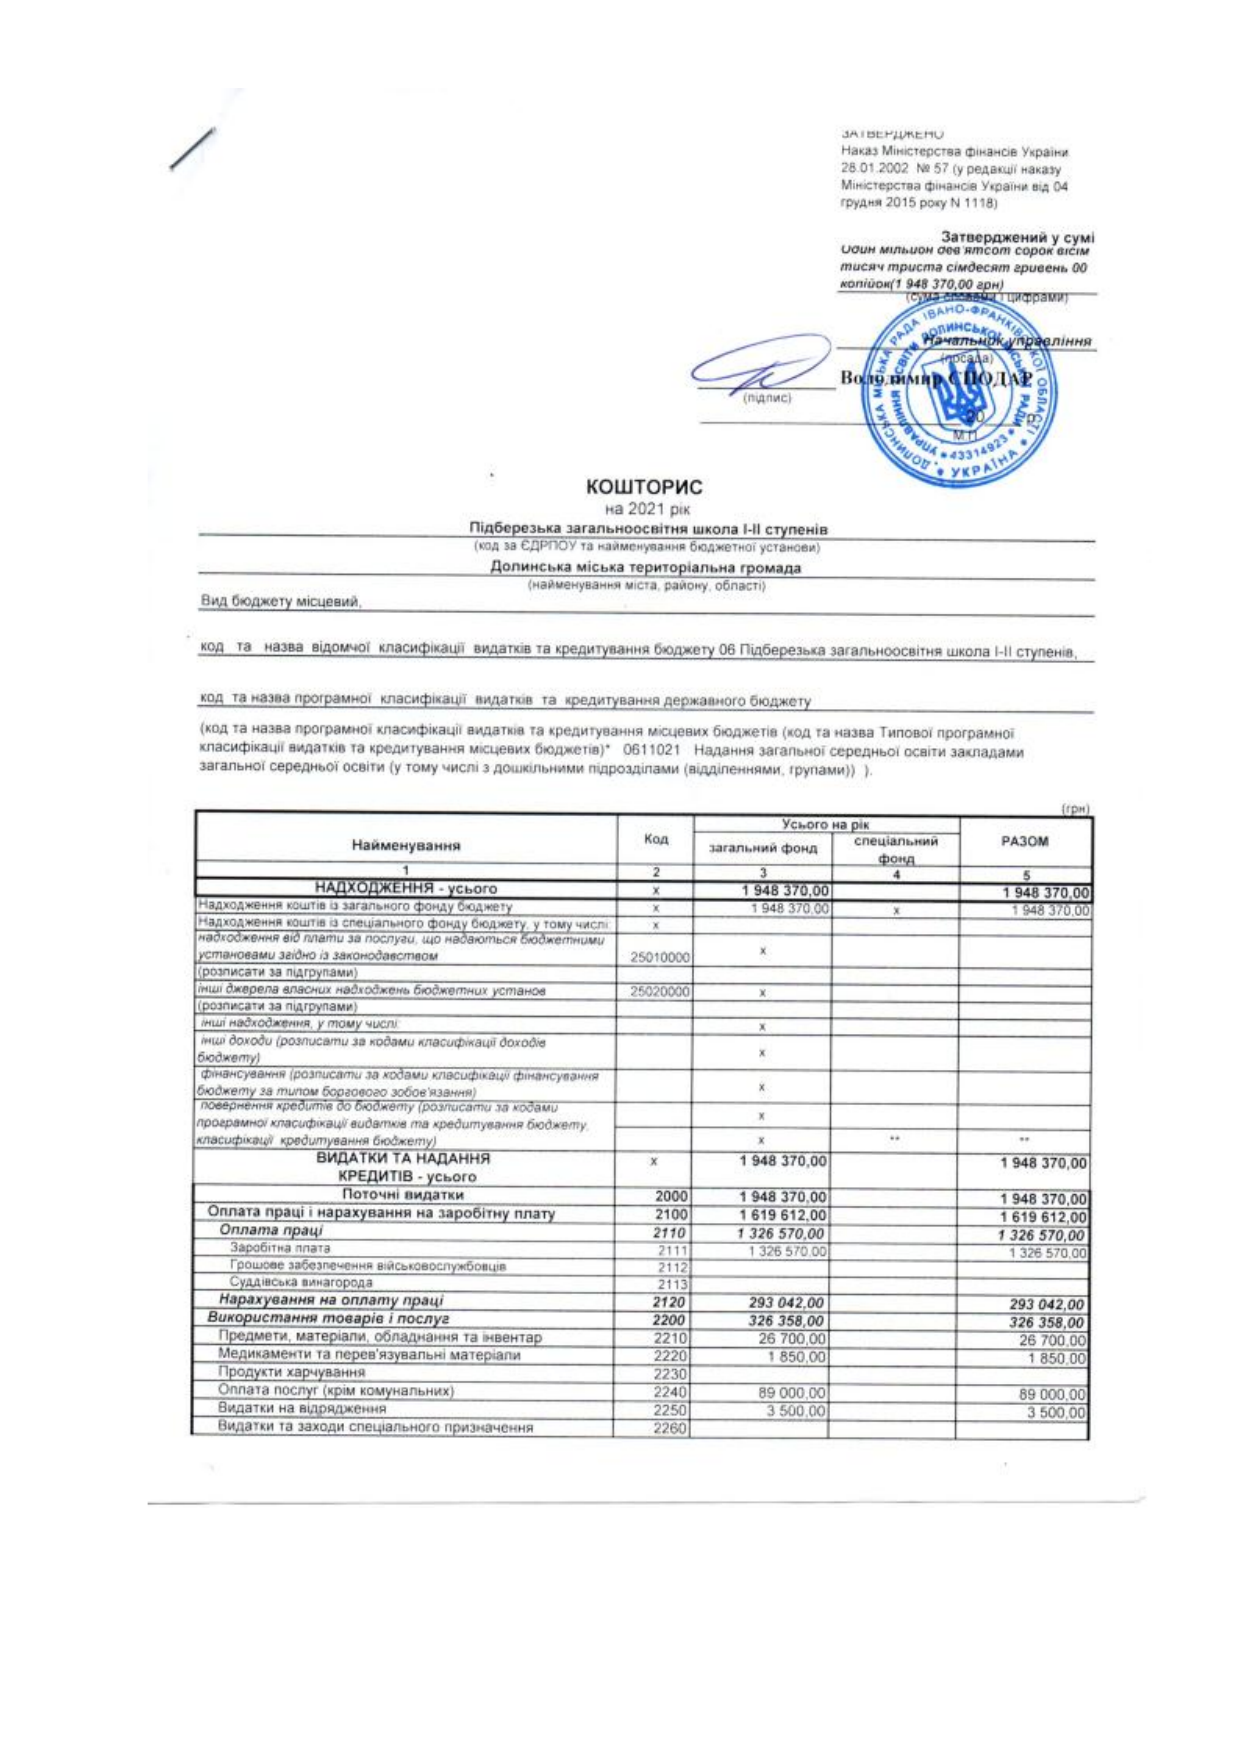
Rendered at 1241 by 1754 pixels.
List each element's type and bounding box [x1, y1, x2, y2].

picture [147, 88, 1152, 1508]
